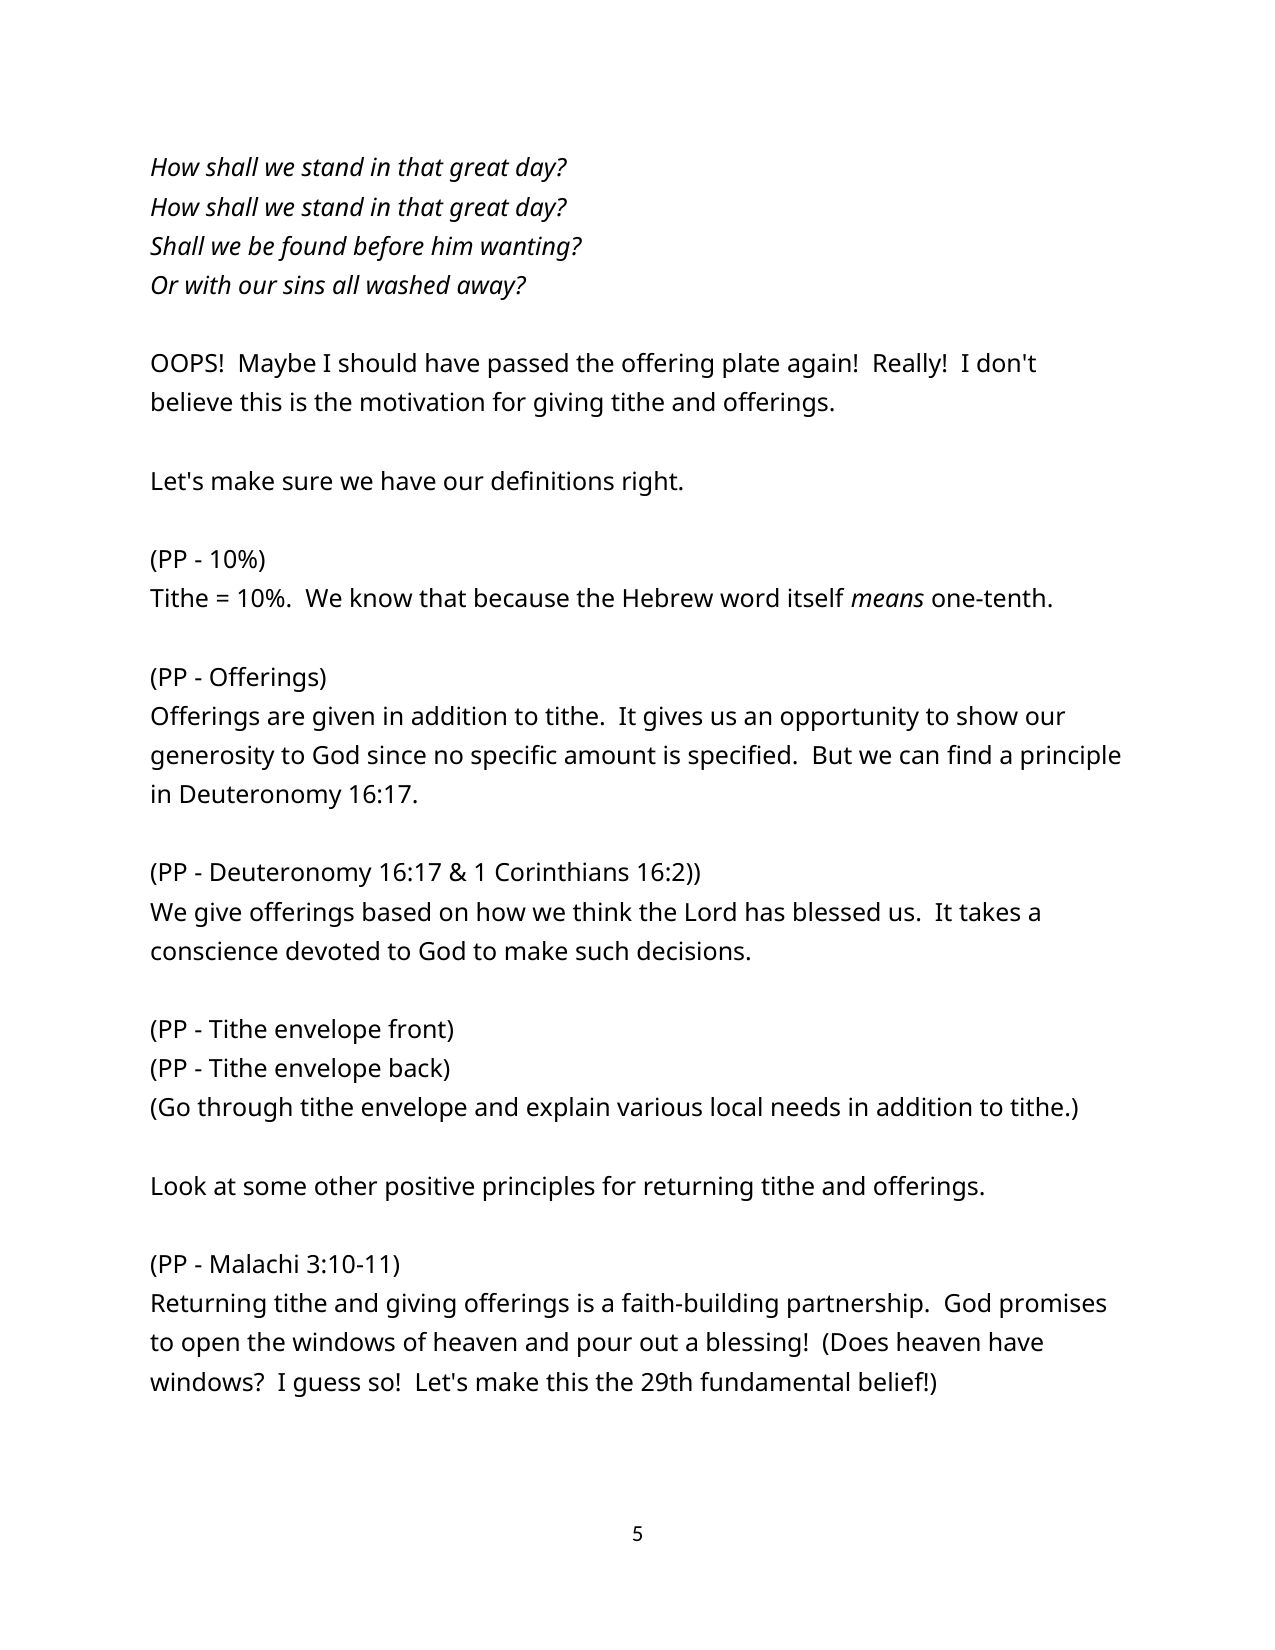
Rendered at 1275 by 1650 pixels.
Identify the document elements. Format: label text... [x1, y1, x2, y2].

text Tithe = 10%. We know that because the Hebrew word itself means one-tenth. [150, 581, 1125, 615]
text (PP - Tithe envelope front) [150, 1012, 1125, 1046]
text How shall we stand in that great day? [150, 150, 1125, 184]
text (Go through tithe envelope and explain various local needs in addition to tithe.) [150, 1090, 1125, 1124]
text Let's make sure we have our definitions right. [150, 463, 1125, 497]
text Shall we be found before him wanting? [150, 228, 1125, 262]
text (PP - 10%) [150, 542, 1125, 576]
text Offerings are given in addition to tithe. It gives us an opportunity to show our generosity to God since no specific amount is specified. But we can find a principle in Deuteronomy 16:17. [150, 698, 1125, 811]
text (PP - Tithe envelope back) [150, 1051, 1125, 1085]
text We give offerings based on how we think the Lord has blessed us. It takes a conscience devoted to God to make such decisions. [150, 894, 1125, 967]
text How shall we stand in that great day? [150, 189, 1125, 223]
text Or with our sins all washed away? [150, 267, 1125, 302]
text (PP - Malachi 3:10-11) [150, 1247, 1125, 1281]
text Look at some other positive principles for returning tithe and offerings. [150, 1168, 1125, 1202]
text (PP - Offerings) [150, 659, 1125, 693]
text OOPS! Maybe I should have passed the offering plate again! Really! I don't believe this is the motivation for giving tithe and offerings. [150, 346, 1125, 419]
text (PP - Deuteronomy 16:17 & 1 Corinthians 16:2)) [150, 855, 1125, 889]
text Returning tithe and giving offerings is a faith-building partnership. God promises to open the windows of heaven and pour out a blessing! (Does heaven have windows? I guess so! Let's make this the 29th fundamental belief!) [150, 1286, 1125, 1398]
